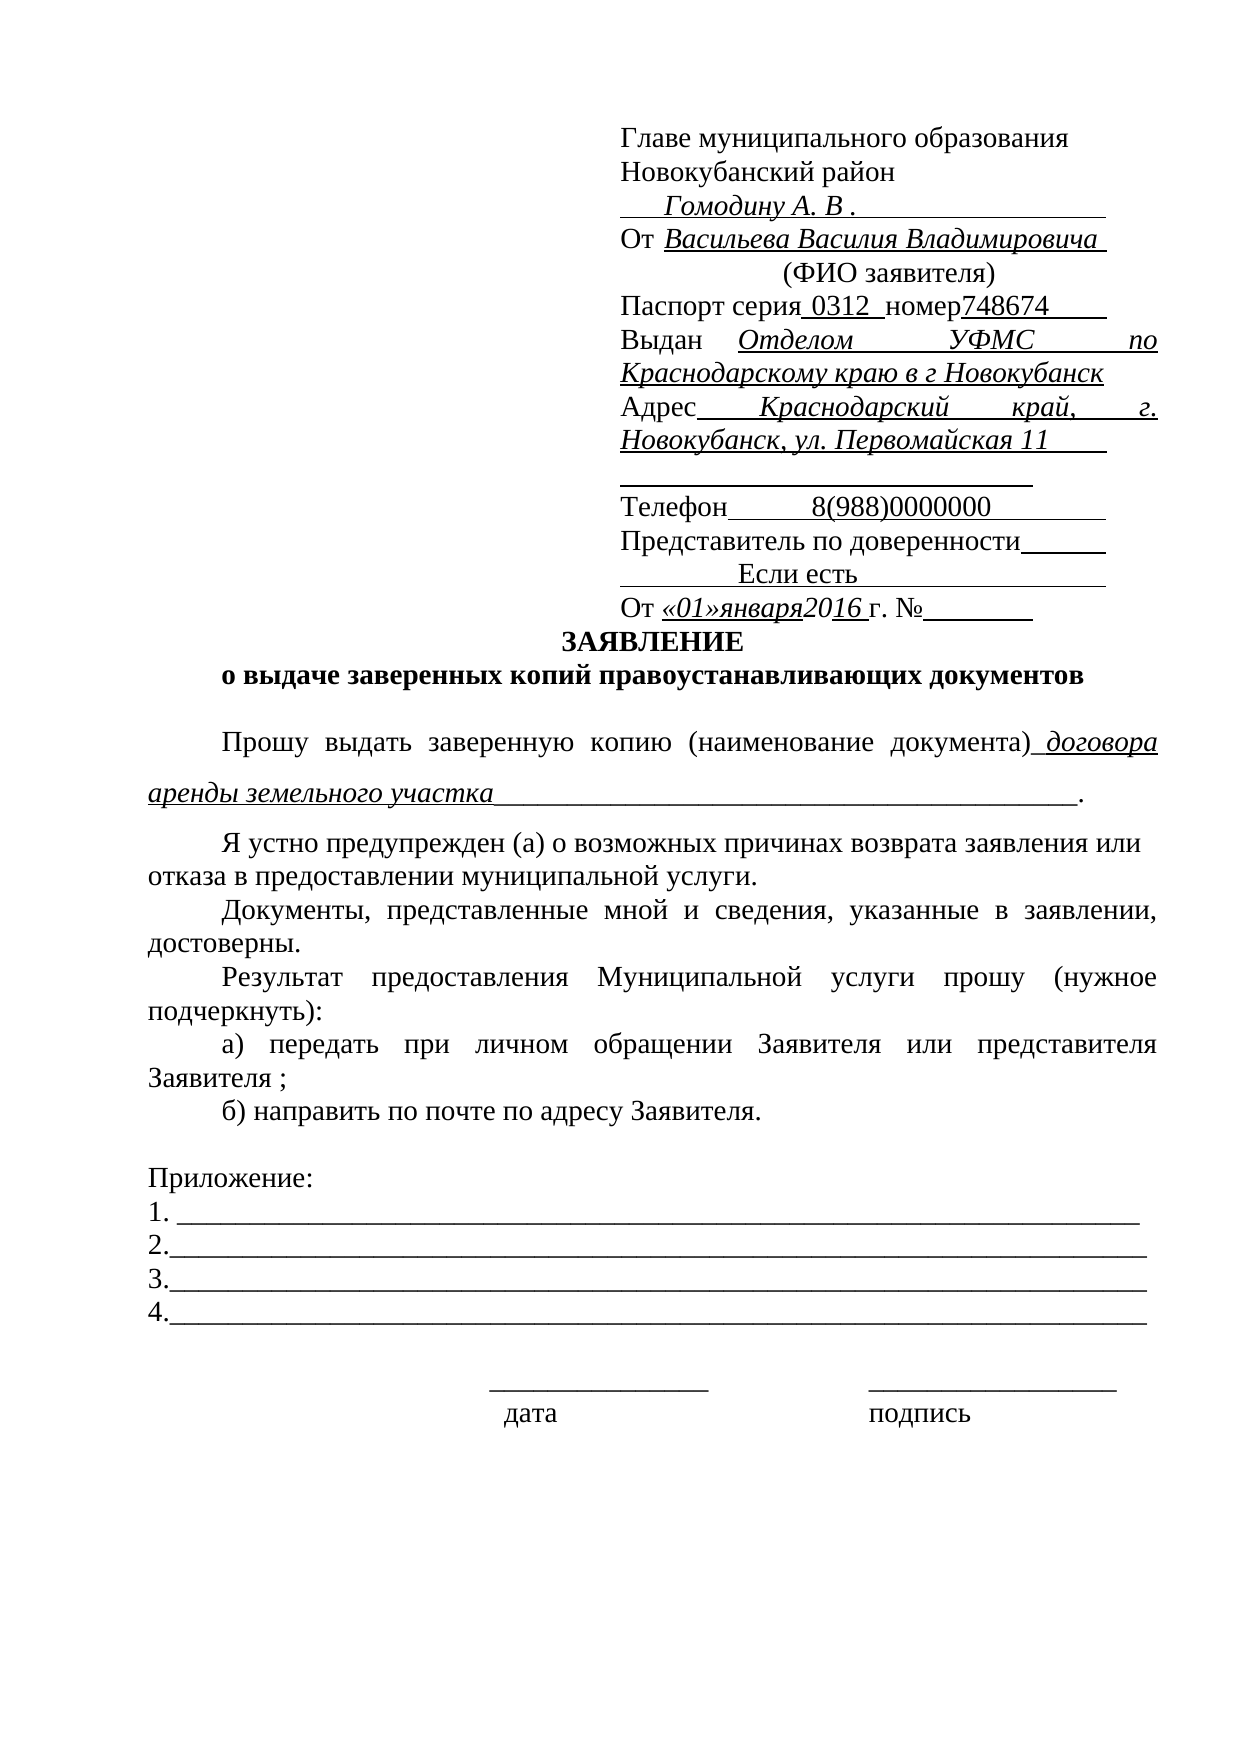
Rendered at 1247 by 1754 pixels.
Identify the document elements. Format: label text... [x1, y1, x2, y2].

text а) передать при личном обращении Заявителя или представителя Заявителя ; [148, 1026, 1158, 1093]
text 4.___________________________________________________________________ [148, 1294, 1158, 1328]
text Представитель по доверенности [620, 523, 1158, 557]
text _______________ _________________ [148, 1362, 1158, 1395]
text 3.___________________________________________________________________ [148, 1261, 1158, 1294]
text Я устно предупрежден (а) о возможных причинах возврата заявления или отказа в предоставлении муниципальной услуги. [148, 825, 1158, 892]
text дата подпись [148, 1395, 1158, 1429]
text Прошу выдать заверенную копию (наименование документа)_договора аренды земельного участка________________________________________. [148, 724, 1158, 808]
text Гомодину А. В . [620, 188, 1158, 221]
text б) направить по почте по адресу Заявителя. [148, 1093, 1158, 1127]
text Документы, представленные мной и сведения, указанные в заявлении, достоверны. [148, 892, 1158, 959]
text (ФИО заявителя) [620, 255, 1158, 288]
text Паспорт серия 0312 номер748674 [620, 288, 1158, 322]
text Адрес Краснодарский край, г. Новокубанск, ул. Первомайская 11 [620, 389, 1158, 489]
text Телефон 8(988)0000000 [620, 489, 1158, 523]
text 1. __________________________________________________________________ [148, 1194, 1158, 1227]
text о выдаче заверенных копий правоустанавливающих документов [148, 657, 1158, 691]
text Результат предоставления Муниципальной услуги прошу (нужное подчеркнуть): [148, 959, 1158, 1026]
text Выдан Отделом УФМС по Краснодарскому краю в г Новокубанск [620, 322, 1158, 389]
text ЗАЯВЛЕНИЕ [148, 624, 1158, 657]
text 2.___________________________________________________________________ [148, 1227, 1158, 1261]
text От «01»января2016 г. № [620, 590, 1158, 624]
text Если есть [620, 557, 1158, 590]
text Главе муниципального образования Новокубанский район [620, 121, 1158, 188]
text Приложение: [148, 1160, 1158, 1194]
text От Васильева Василия Владимировича [620, 221, 1158, 255]
